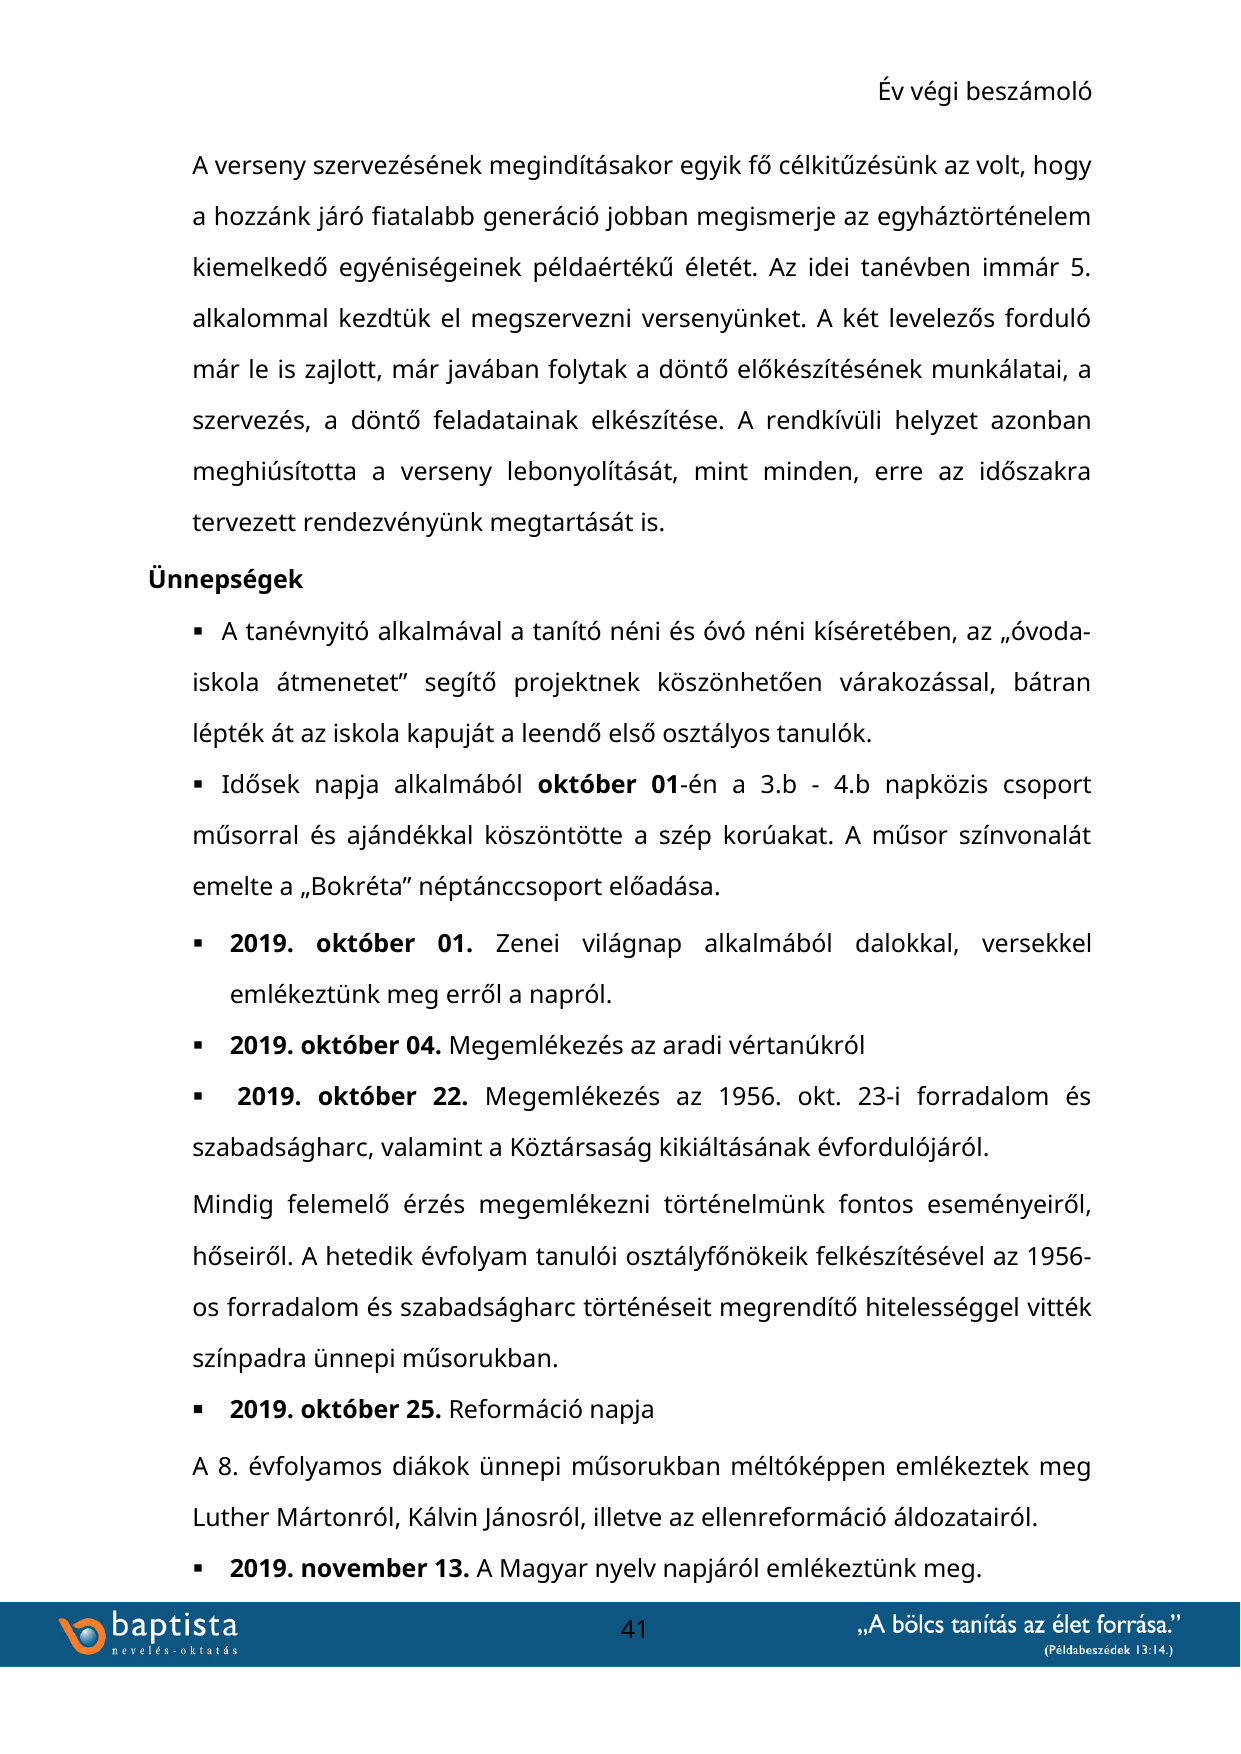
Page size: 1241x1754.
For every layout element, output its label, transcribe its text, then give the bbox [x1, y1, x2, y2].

text Ünnepségek [148, 562, 1093, 596]
list A tanévnyitó alkalmával a tanító néni és óvó néni kíséretében, az „óvoda-iskola átmenetet” segítő projektnek köszönhetően várakozással, bátran lépték át az iskola kapuját a leendő első osztályos tanulók. [192, 613, 1093, 749]
picture [0, 1602, 1241, 1667]
list A 8. évfolyamos diákok ünnepi műsorukban méltóképpen emlékeztek meg Luther Mártonról, Kálvin Jánosról, illetve az ellenreformáció áldozatairól. [192, 1449, 1093, 1534]
list 2019. november 13. A Magyar nyelv napjáról emlékeztünk meg. [192, 1551, 1093, 1585]
list 2019. október 25. Reformáció napja [192, 1391, 1093, 1425]
list Idősek napja alkalmából október 01-én a 3.b - 4.b napközis csoport műsorral és ajándékkal köszöntötte a szép korúakat. A műsor színvonalát emelte a „Bokréta” néptánccsoport előadása. [192, 766, 1093, 902]
text A verseny szervezésének megindításakor egyik fő célkitűzésünk az volt, hogy a hozzánk járó fiatalabb generáció jobban megismerje az egyháztörténelem kiemelkedő egyéniségeinek példaértékű életét. Az idei tanévben immár 5. alkalommal kezdtük el megszervezni versenyünket. A két levelezős forduló már le is zajlott, már javában folytak a döntő előkészítésének munkálatai, a szervezés, a döntő feladatainak elkészítése. A rendkívüli helyzet azonban meghiúsította a verseny lebonyolítását, mint minden, erre az időszakra tervezett rendezvényünk megtartását is. [192, 148, 1093, 539]
list 2019. október 01. Zenei világnap alkalmából dalokkal, versekkel emlékeztünk meg erről a napról. [192, 926, 1093, 1011]
list Mindig felemelő érzés megemlékezni történelmünk fontos eseményeiről, hőseiről. A hetedik évfolyam tanulói osztályfőnökeik felkészítésével az 1956-os forradalom és szabadságharc történéseit megrendítő hitelességgel vitték színpadra ünnepi műsorukban. [192, 1187, 1093, 1374]
list 2019. október 22. Megemlékezés az 1956. okt. 23-i forradalom és szabadságharc, valamint a Köztársaság kikiáltásának évfordulójáról. [192, 1079, 1093, 1164]
list 2019. október 04. Megemlékezés az aradi vértanúkról [192, 1028, 1093, 1062]
